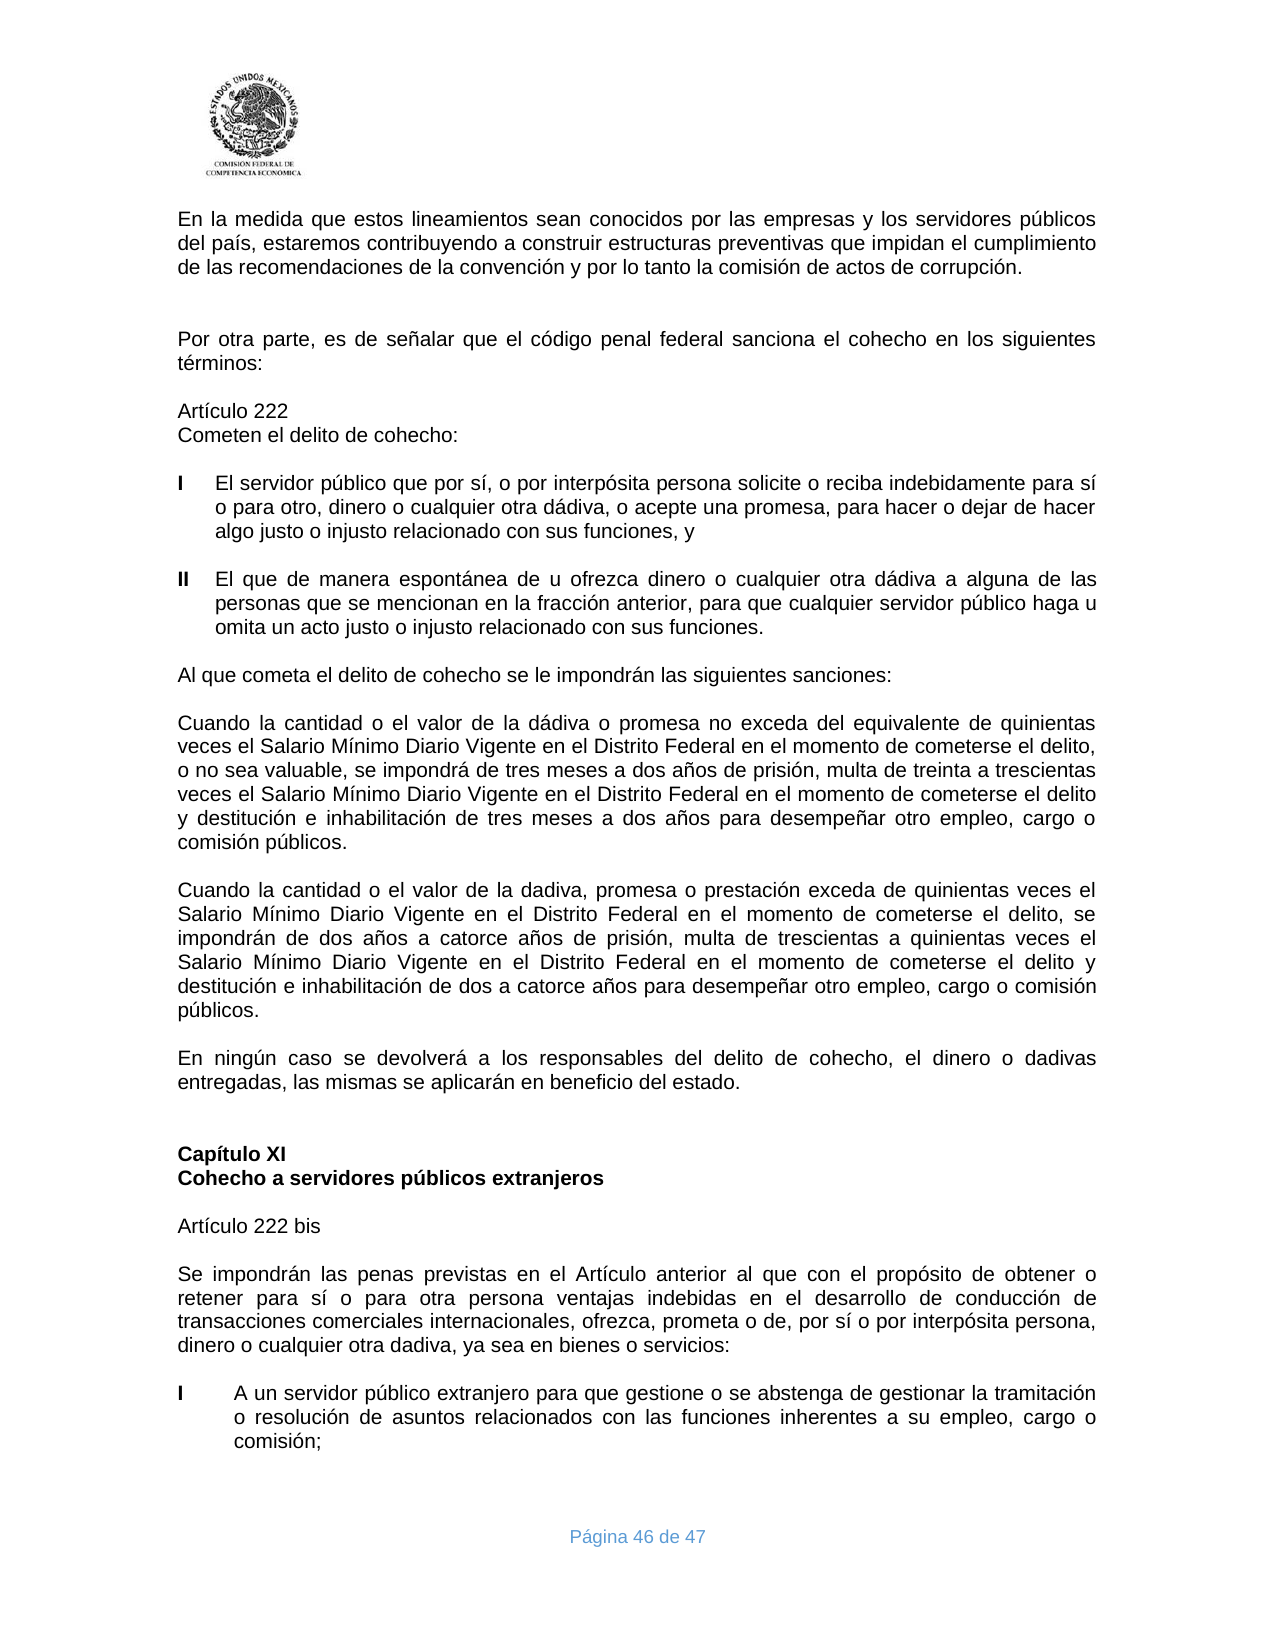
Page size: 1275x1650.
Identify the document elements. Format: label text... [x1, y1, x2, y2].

text Artículo 222 [177, 399, 1098, 423]
text En la medida que estos lineamientos sean conocidos por las empresas y los servidores públicos del país, estaremos contribuyendo a construir estructuras preventivas que impidan el cumplimiento de las recomendaciones de la convención y por lo tanto la comisión de actos de corrupción. [177, 207, 1098, 279]
text Artículo 222 bis [177, 1213, 1098, 1237]
text Al que cometa el delito de cohecho se le impondrán las siguientes sanciones: [177, 662, 1098, 686]
list El servidor público que por sí, o por interpósita persona solicite o reciba indebidamente para sí o para otro, dinero o cualquier otra dádiva, o acepte una promesa, para hacer o dejar de hacer algo justo o injusto relacionado con sus funciones, y [177, 471, 1098, 543]
picture [188, 73, 322, 179]
text Capítulo XI [177, 1142, 1098, 1166]
list El que de manera espontánea de u ofrezca dinero o cualquier otra dádiva a alguna de las personas que se mencionan en la fracción anterior, para que cualquier servidor público haga u omita un acto justo o injusto relacionado con sus funciones. [177, 567, 1098, 638]
text En ningún caso se devolverá a los responsables del delito de cohecho, el dinero o dadivas entregadas, las mismas se aplicarán en beneficio del estado. [177, 1046, 1098, 1094]
text Cuando la cantidad o el valor de la dádiva o promesa no exceda del equivalente de quinientas veces el Salario Mínimo Diario Vigente en el Distrito Federal en el momento de cometerse el delito, o no sea valuable, se impondrá de tres meses a dos años de prisión, multa de treinta a trescientas veces el Salario Mínimo Diario Vigente en el Distrito Federal en el momento de cometerse el delito y destitución e inhabilitación de tres meses a dos años para desempeñar otro empleo, cargo o comisión públicos. [177, 710, 1098, 854]
text Cometen el delito de cohecho: [177, 423, 1098, 447]
text Cuando la cantidad o el valor de la dadiva, promesa o prestación exceda de quinientas veces el Salario Mínimo Diario Vigente en el Distrito Federal en el momento de cometerse el delito, se impondrán de dos años a catorce años de prisión, multa de trescientas a quinientas veces el Salario Mínimo Diario Vigente en el Distrito Federal en el momento de cometerse el delito y destitución e inhabilitación de dos a catorce años para desempeñar otro empleo, cargo o comisión públicos. [177, 878, 1098, 1022]
text Cohecho a servidores públicos extranjeros [177, 1166, 1098, 1189]
text Por otra parte, es de señalar que el código penal federal sanciona el cohecho en los siguientes términos: [177, 327, 1098, 375]
list A un servidor público extranjero para que gestione o se abstenga de gestionar la tramitación o resolución de asuntos relacionados con las funciones inherentes a su empleo, cargo o comisión; [177, 1381, 1098, 1453]
text Se impondrán las penas previstas en el Artículo anterior al que con el propósito de obtener o retener para sí o para otra persona ventajas indebidas en el desarrollo de conducción de transacciones comerciales internacionales, ofrezca, prometa o de, por sí o por interpósita persona, dinero o cualquier otra dadiva, ya sea en bienes o servicios: [177, 1261, 1098, 1357]
